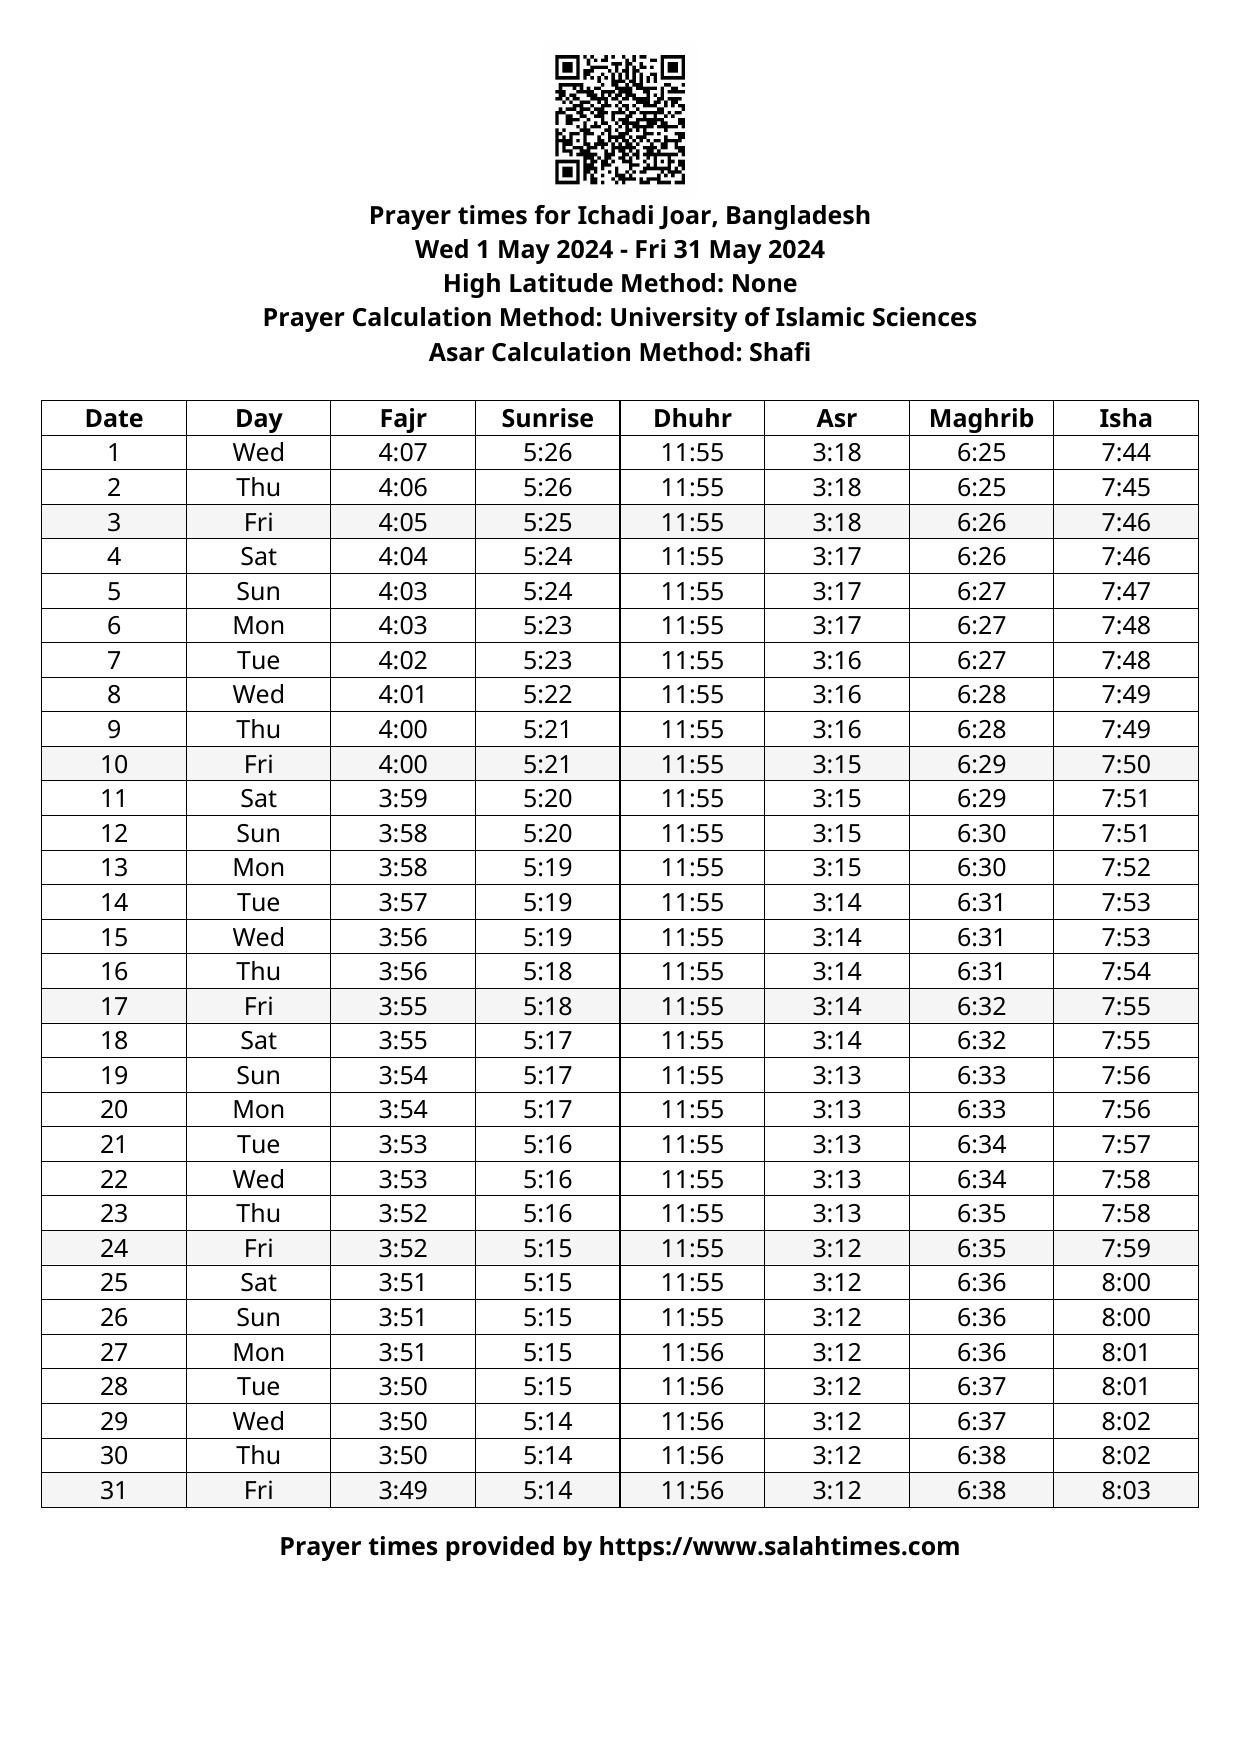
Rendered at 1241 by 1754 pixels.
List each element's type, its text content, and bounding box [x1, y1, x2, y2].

table_cell 11:56 [621, 1335, 764, 1368]
table_cell 3:17 [765, 574, 909, 607]
table_header Isha [1054, 401, 1198, 434]
table_cell 28 [42, 1369, 186, 1403]
table_cell 3:16 [765, 678, 909, 711]
text Prayer Calculation Method: University of Islamic Sciences [42, 300, 1198, 334]
table_cell 3:50 [331, 1369, 475, 1403]
table_cell Sun [187, 574, 330, 607]
table_cell 22 [42, 1162, 186, 1195]
table_cell Wed [187, 436, 330, 469]
table_header Asr [765, 401, 909, 434]
table_cell 5:21 [476, 747, 619, 780]
table_cell 3:13 [765, 1093, 909, 1126]
table_cell 3:56 [331, 954, 475, 988]
table_cell 6 [42, 609, 186, 642]
table_cell Wed [187, 678, 330, 711]
table_cell 3:50 [331, 1439, 475, 1472]
table_cell 8:02 [1054, 1404, 1198, 1437]
table_cell Sun [187, 1058, 330, 1092]
table_cell 5:19 [476, 920, 619, 953]
text Prayer times provided by https://www.salahtimes.com [42, 1528, 1198, 1563]
table_cell 3:13 [765, 1127, 909, 1161]
table_cell Wed [187, 920, 330, 953]
table_cell 3:54 [331, 1058, 475, 1092]
table_cell 27 [42, 1335, 186, 1368]
table_cell 3:14 [765, 885, 909, 919]
table_cell 11:56 [621, 1439, 764, 1472]
table_cell Sat [187, 539, 330, 573]
table_cell 3:52 [331, 1231, 475, 1264]
table_cell 5:20 [476, 816, 619, 849]
table_cell 3:18 [765, 470, 909, 504]
table_cell 13 [42, 851, 186, 884]
table_cell 5:14 [476, 1473, 619, 1507]
table_cell 4:05 [331, 505, 475, 538]
table_cell 11:55 [621, 1266, 764, 1299]
table_cell 5:23 [476, 609, 619, 642]
table_cell 11:55 [621, 920, 764, 953]
table_cell 6:38 [910, 1439, 1053, 1472]
table_cell 3:51 [331, 1300, 475, 1334]
table_cell 7:54 [1054, 954, 1198, 988]
table_cell 4:04 [331, 539, 475, 573]
table_cell 6:35 [910, 1196, 1053, 1230]
table_cell 3:15 [765, 851, 909, 884]
table_cell 30 [42, 1439, 186, 1472]
table_cell 7:46 [1054, 505, 1198, 538]
table_cell 3:18 [765, 505, 909, 538]
table_cell 5:16 [476, 1127, 619, 1161]
table_cell Fri [187, 1473, 330, 1507]
table_cell 11:55 [621, 574, 764, 607]
table_cell 5:25 [476, 505, 619, 538]
table_cell Tue [187, 885, 330, 919]
table_cell 18 [42, 1024, 186, 1057]
table_cell 3:52 [331, 1196, 475, 1230]
table_cell 11:55 [621, 954, 764, 988]
table_cell 3:59 [331, 781, 475, 815]
table_cell 11:56 [621, 1369, 764, 1403]
table_cell 11:55 [621, 678, 764, 711]
table_cell 3:58 [331, 816, 475, 849]
table_cell 3:53 [331, 1127, 475, 1161]
table_cell Mon [187, 851, 330, 884]
table_cell 6:36 [910, 1300, 1053, 1334]
table_cell 5:23 [476, 643, 619, 677]
table_cell Sat [187, 1024, 330, 1057]
table_cell 17 [42, 989, 186, 1022]
table_cell 3:50 [331, 1404, 475, 1437]
table_cell 3:17 [765, 539, 909, 573]
table_header Day [187, 401, 330, 434]
table_cell 6:30 [910, 851, 1053, 884]
table_cell 4:07 [331, 436, 475, 469]
table_cell 3:13 [765, 1162, 909, 1195]
table_cell 6:29 [910, 747, 1053, 780]
table_cell 6:30 [910, 816, 1053, 849]
table_cell 19 [42, 1058, 186, 1092]
table_cell 7:57 [1054, 1127, 1198, 1161]
table_cell 5:26 [476, 436, 619, 469]
table_cell 5:19 [476, 851, 619, 884]
table_cell 5:15 [476, 1335, 619, 1368]
table_cell 4:00 [331, 712, 475, 746]
table_cell 3:16 [765, 712, 909, 746]
table_cell 21 [42, 1127, 186, 1161]
table_cell 7:55 [1054, 989, 1198, 1022]
table_header Fajr [331, 401, 475, 434]
table_cell Mon [187, 1335, 330, 1368]
table_cell 7:51 [1054, 781, 1198, 815]
table_cell 6:33 [910, 1058, 1053, 1092]
table_cell 7:58 [1054, 1196, 1198, 1230]
table_cell Fri [187, 1231, 330, 1264]
table_cell 29 [42, 1404, 186, 1437]
table_cell 8:01 [1054, 1369, 1198, 1403]
table_cell 11:55 [621, 643, 764, 677]
table_cell 3:15 [765, 781, 909, 815]
table_cell 6:36 [910, 1335, 1053, 1368]
table_cell 6:37 [910, 1404, 1053, 1437]
table_cell Tue [187, 1127, 330, 1161]
table_cell 3:13 [765, 1196, 909, 1230]
table_cell 5:21 [476, 712, 619, 746]
table_cell Thu [187, 470, 330, 504]
table_cell 6:26 [910, 505, 1053, 538]
table_cell 7 [42, 643, 186, 677]
table_cell 8:00 [1054, 1266, 1198, 1299]
text Asar Calculation Method: Shafi [42, 334, 1198, 368]
table_cell 11:55 [621, 1093, 764, 1126]
table_cell Thu [187, 1196, 330, 1230]
table_cell 11:55 [621, 1058, 764, 1092]
table_cell 6:25 [910, 470, 1053, 504]
table_cell 6:28 [910, 712, 1053, 746]
table_cell 3:16 [765, 643, 909, 677]
table_cell 7:48 [1054, 609, 1198, 642]
table_cell 3:14 [765, 1024, 909, 1057]
table_cell 8:00 [1054, 1300, 1198, 1334]
table_cell 3:14 [765, 989, 909, 1022]
table_cell 6:38 [910, 1473, 1053, 1507]
table_cell 5:26 [476, 470, 619, 504]
table_cell 3:13 [765, 1058, 909, 1092]
table_cell 5:15 [476, 1231, 619, 1264]
table_cell 3:14 [765, 920, 909, 953]
table_cell 5:14 [476, 1439, 619, 1472]
table_cell 3:12 [765, 1231, 909, 1264]
table_cell 4:03 [331, 574, 475, 607]
table_cell 11:55 [621, 712, 764, 746]
table_cell 3:12 [765, 1266, 909, 1299]
table_cell 11 [42, 781, 186, 815]
table_cell 7:59 [1054, 1231, 1198, 1264]
table_cell 11:55 [621, 747, 764, 780]
table_cell 3:12 [765, 1300, 909, 1334]
table_cell 5:22 [476, 678, 619, 711]
table_cell 31 [42, 1473, 186, 1507]
table_cell 3:56 [331, 920, 475, 953]
table_cell 11:55 [621, 1127, 764, 1161]
table_cell Wed [187, 1162, 330, 1195]
table_cell 5:17 [476, 1024, 619, 1057]
table_cell 3:12 [765, 1473, 909, 1507]
table_header Sunrise [476, 401, 619, 434]
table_cell 11:55 [621, 1231, 764, 1264]
table_cell 3:14 [765, 954, 909, 988]
table_cell Fri [187, 989, 330, 1022]
table_cell 5:17 [476, 1058, 619, 1092]
table_cell 3:17 [765, 609, 909, 642]
table_cell 5:15 [476, 1300, 619, 1334]
table_cell 11:55 [621, 781, 764, 815]
table_cell 7:48 [1054, 643, 1198, 677]
table_cell 3:12 [765, 1404, 909, 1437]
table_cell 3:57 [331, 885, 475, 919]
table_cell 3:15 [765, 747, 909, 780]
table_cell 8 [42, 678, 186, 711]
table_cell 11:56 [621, 1473, 764, 1507]
table_cell 6:27 [910, 574, 1053, 607]
table_cell Mon [187, 1093, 330, 1126]
table_cell 8:03 [1054, 1473, 1198, 1507]
table_cell 5:15 [476, 1369, 619, 1403]
table_cell 6:31 [910, 885, 1053, 919]
table_cell Thu [187, 1439, 330, 1472]
table_cell 11:55 [621, 609, 764, 642]
table_cell Sun [187, 816, 330, 849]
table_cell 6:32 [910, 1024, 1053, 1057]
table_cell 5:24 [476, 574, 619, 607]
table_cell Sun [187, 1300, 330, 1334]
table_cell Wed [187, 1404, 330, 1437]
table_cell 24 [42, 1231, 186, 1264]
table_cell 7:52 [1054, 851, 1198, 884]
table_cell 6:35 [910, 1231, 1053, 1264]
table_cell 11:55 [621, 470, 764, 504]
table_cell 3:12 [765, 1439, 909, 1472]
table_cell 7:53 [1054, 920, 1198, 953]
table_cell 5:16 [476, 1196, 619, 1230]
table_cell 7:44 [1054, 436, 1198, 469]
table_cell 3:55 [331, 989, 475, 1022]
text Wed 1 May 2024 - Fri 31 May 2024 [42, 232, 1198, 266]
table_cell 3:51 [331, 1335, 475, 1368]
table_cell 12 [42, 816, 186, 849]
table_cell 11:55 [621, 816, 764, 849]
table_cell 11:55 [621, 885, 764, 919]
table_cell 11:55 [621, 989, 764, 1022]
table_cell 3 [42, 505, 186, 538]
table_cell 3:49 [331, 1473, 475, 1507]
table_cell 3:58 [331, 851, 475, 884]
table_cell 5:19 [476, 885, 619, 919]
table_cell 11:55 [621, 1196, 764, 1230]
table_cell Fri [187, 747, 330, 780]
table_cell 5:14 [476, 1404, 619, 1437]
table_cell Tue [187, 643, 330, 677]
table_cell 6:32 [910, 989, 1053, 1022]
table_cell 16 [42, 954, 186, 988]
table_cell 11:55 [621, 1024, 764, 1057]
table_header Maghrib [910, 401, 1053, 434]
table_cell 3:53 [331, 1162, 475, 1195]
table_cell 11:55 [621, 1300, 764, 1334]
table_cell Mon [187, 609, 330, 642]
table_cell 6:27 [910, 609, 1053, 642]
table_cell 6:37 [910, 1369, 1053, 1403]
table_cell Sat [187, 1266, 330, 1299]
table_cell 6:31 [910, 954, 1053, 988]
table_cell 23 [42, 1196, 186, 1230]
table_cell 15 [42, 920, 186, 953]
table_cell Fri [187, 505, 330, 538]
table_cell 5:18 [476, 989, 619, 1022]
table_cell 3:12 [765, 1335, 909, 1368]
table_cell 5:17 [476, 1093, 619, 1126]
table_cell Thu [187, 712, 330, 746]
table_cell 4:06 [331, 470, 475, 504]
table_cell 5:20 [476, 781, 619, 815]
table_cell 6:31 [910, 920, 1053, 953]
table_cell 2 [42, 470, 186, 504]
table_cell 5:15 [476, 1266, 619, 1299]
table_cell 6:33 [910, 1093, 1053, 1126]
text High Latitude Method: None [42, 266, 1198, 300]
table_header Dhuhr [621, 401, 764, 434]
table_cell 3:55 [331, 1024, 475, 1057]
table_cell 4:03 [331, 609, 475, 642]
table_cell 7:50 [1054, 747, 1198, 780]
table_cell 10 [42, 747, 186, 780]
table_cell 6:34 [910, 1127, 1053, 1161]
table_cell 9 [42, 712, 186, 746]
table_header Date [42, 401, 186, 434]
table_cell 7:51 [1054, 816, 1198, 849]
table_cell 11:55 [621, 436, 764, 469]
table_cell 6:26 [910, 539, 1053, 573]
table_cell 7:55 [1054, 1024, 1198, 1057]
table_cell 3:12 [765, 1369, 909, 1403]
table_cell 7:56 [1054, 1058, 1198, 1092]
table_cell 7:58 [1054, 1162, 1198, 1195]
table_cell 4:00 [331, 747, 475, 780]
table_cell 5:16 [476, 1162, 619, 1195]
table_cell 1 [42, 436, 186, 469]
table_cell 7:56 [1054, 1093, 1198, 1126]
table_cell 5:18 [476, 954, 619, 988]
table_cell 14 [42, 885, 186, 919]
table_cell 5:24 [476, 539, 619, 573]
table_cell 4 [42, 539, 186, 573]
table_cell 7:53 [1054, 885, 1198, 919]
table_cell Thu [187, 954, 330, 988]
table_cell 5 [42, 574, 186, 607]
table_cell 3:54 [331, 1093, 475, 1126]
table_cell 3:51 [331, 1266, 475, 1299]
table_cell 8:02 [1054, 1439, 1198, 1472]
table_cell 6:29 [910, 781, 1053, 815]
table_cell 6:36 [910, 1266, 1053, 1299]
table_cell 4:01 [331, 678, 475, 711]
table_cell Sat [187, 781, 330, 815]
table_cell 3:18 [765, 436, 909, 469]
picture [542, 41, 699, 198]
table_cell 6:25 [910, 436, 1053, 469]
table_cell 6:34 [910, 1162, 1053, 1195]
table_cell 7:46 [1054, 539, 1198, 573]
table_cell 7:49 [1054, 712, 1198, 746]
table_cell 6:28 [910, 678, 1053, 711]
text Prayer times for Ichadi Joar, Bangladesh [42, 198, 1198, 232]
table_cell 11:55 [621, 851, 764, 884]
table_cell 4:02 [331, 643, 475, 677]
table_cell 7:49 [1054, 678, 1198, 711]
table_cell 11:55 [621, 505, 764, 538]
table_cell 3:15 [765, 816, 909, 849]
table_cell 6:27 [910, 643, 1053, 677]
table_cell 11:55 [621, 1162, 764, 1195]
table_cell 11:56 [621, 1404, 764, 1437]
table_cell 20 [42, 1093, 186, 1126]
table_cell 11:55 [621, 539, 764, 573]
table_cell 7:45 [1054, 470, 1198, 504]
table_cell 7:47 [1054, 574, 1198, 607]
table_cell 26 [42, 1300, 186, 1334]
table_cell Tue [187, 1369, 330, 1403]
table_cell 25 [42, 1266, 186, 1299]
table_cell 8:01 [1054, 1335, 1198, 1368]
